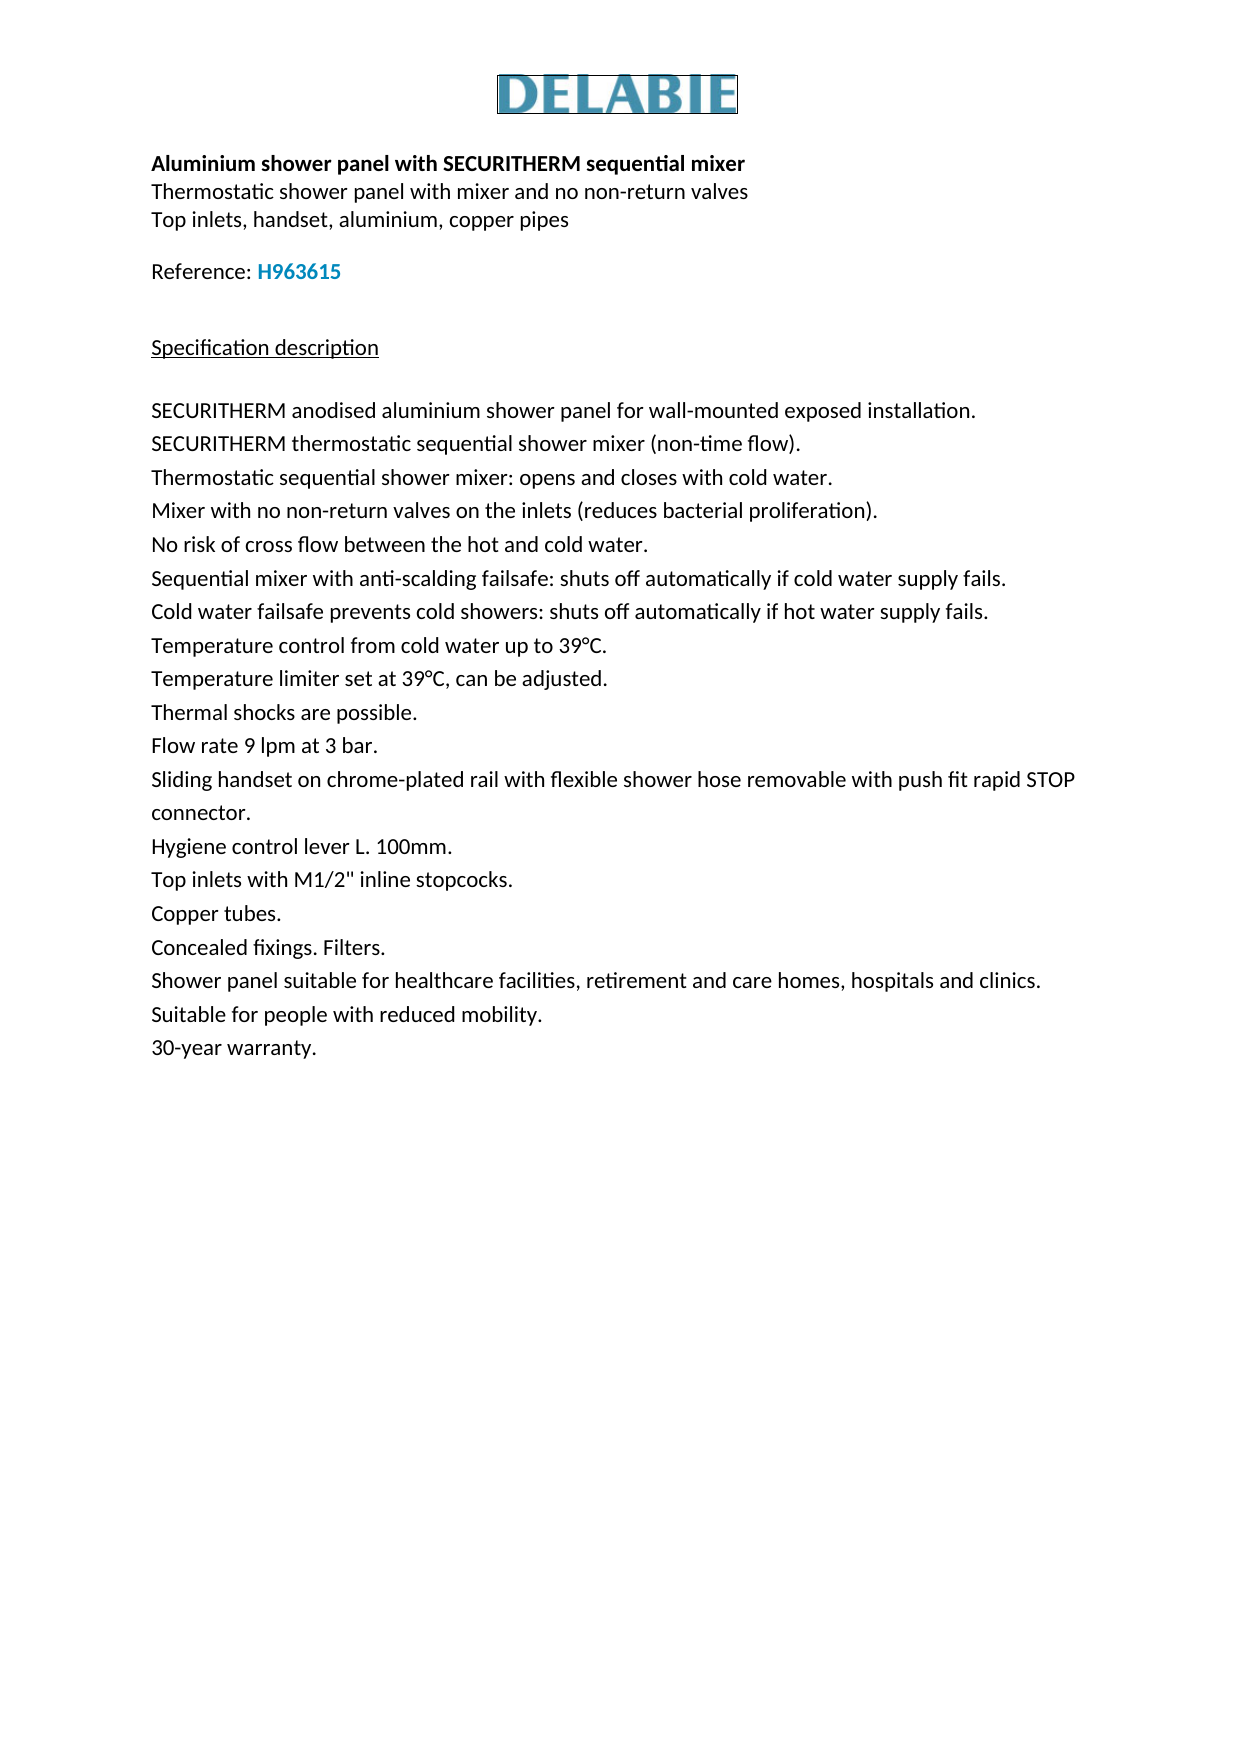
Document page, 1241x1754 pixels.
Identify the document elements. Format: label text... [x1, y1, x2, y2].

text Concealed fixings. Filters. [151, 933, 1084, 961]
text No risk of cross flow between the hot and cold water. [151, 530, 1084, 558]
text Temperature control from cold water up to 39°C. [151, 631, 1084, 659]
text Thermal shocks are possible. [151, 698, 1084, 726]
text Thermostatic sequential shower mixer: opens and closes with cold water. [151, 463, 1084, 491]
text SECURITHERM thermostatic sequential shower mixer (non-time flow). [151, 429, 1084, 458]
text Sequential mixer with anti-scalding failsafe: shuts off automatically if cold water supply fails. [151, 564, 1084, 592]
text Flow rate 9 lpm at 3 bar. [151, 731, 1084, 759]
text SECURITHERM anodised aluminium shower panel for wall-mounted exposed installation. [151, 396, 1084, 424]
text Copper tubes. [151, 899, 1084, 927]
text Thermostatic shower panel with mixer and no non-return valves [151, 177, 1084, 205]
text 30-year warranty. [151, 1033, 1084, 1061]
picture [498, 76, 737, 113]
text Aluminium shower panel with SECURITHERM sequential mixer [151, 149, 1084, 177]
text Suitable for people with reduced mobility. [151, 1000, 1084, 1028]
text Temperature limiter set at 39°C, can be adjusted. [151, 664, 1084, 692]
text Cold water failsafe prevents cold showers: shuts off automatically if hot water supply fails. [151, 597, 1084, 625]
text Shower panel suitable for healthcare facilities, retirement and care homes, hospitals and clinics. [151, 966, 1084, 994]
text Top inlets, handset, aluminium, copper pipes [151, 205, 1084, 233]
text Hygiene control lever L. 100mm. [151, 832, 1084, 860]
text Top inlets with M1/2" inline stopcocks. [151, 866, 1084, 894]
text Reference: H963615 [151, 257, 1084, 285]
text Sliding handset on chrome-plated rail with flexible shower hose removable with push fit rapid STOP connector. [151, 765, 1084, 827]
text Mixer with no non-return valves on the inlets (reduces bacterial proliferation). [151, 497, 1084, 525]
text Specification description [151, 333, 1084, 361]
